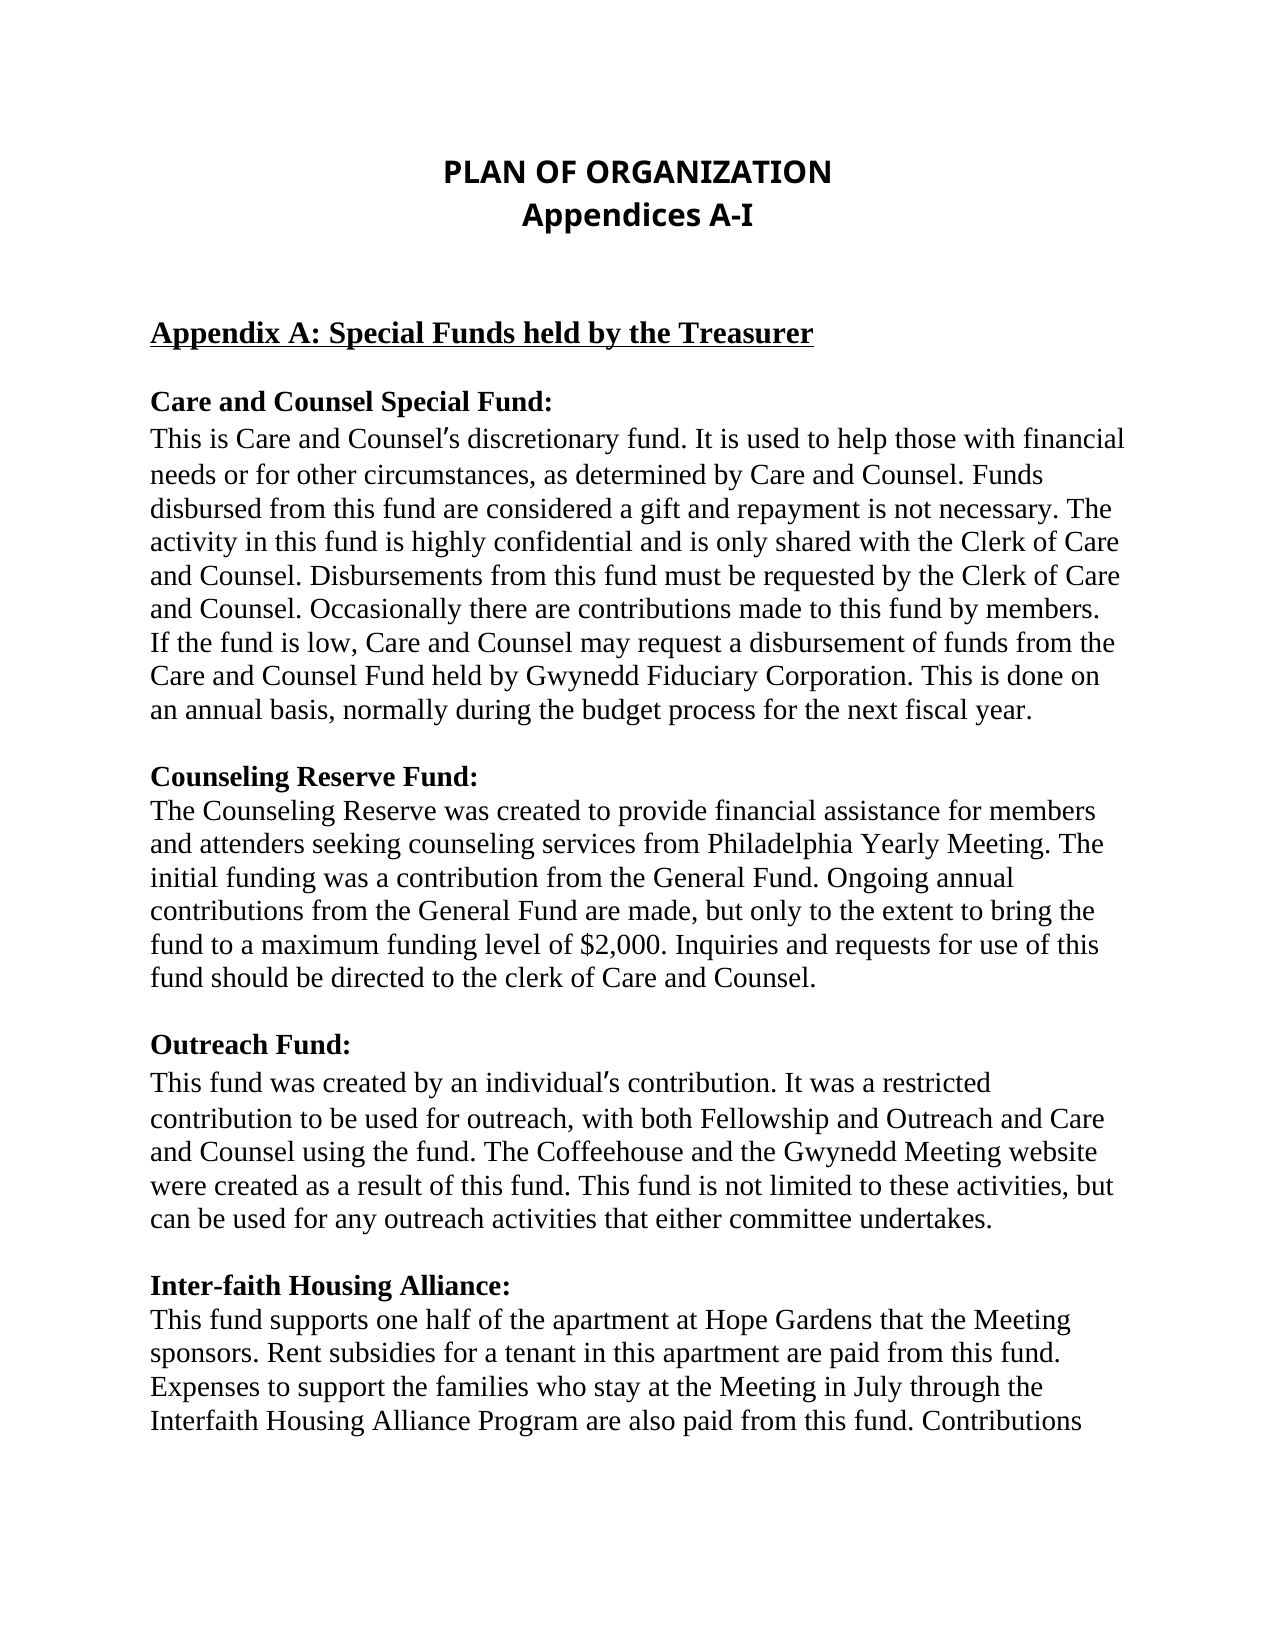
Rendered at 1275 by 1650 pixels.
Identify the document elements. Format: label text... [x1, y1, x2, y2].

text Counseling Reserve Fund: [150, 759, 1125, 793]
text Inter-faith Housing Alliance: [150, 1268, 1125, 1302]
text Appendix A: Special Funds held by the Treasurer [150, 314, 1125, 351]
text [150, 1302, 1125, 1436]
text This is Care and Counsel’s discretionary fund. It is used to help those with financial needs or for other circumstances, as determined by Care and Counsel. Funds disbursed from this fund are considered a gift and repayment is not necessary. The activity in this fund is highly confidential and is only shared with the Clerk of Care and Counsel. Disbursements from this fund must be requested by the Clerk of Care and Counsel. Occasionally there are contributions made to this fund by members. If the fund is low, Care and Counsel may request a disbursement of funds from the Care and Counsel Fund held by Gwynedd Fiduciary Corporation. This is done on an annual basis, normally during the budget process for the next fiscal year. [150, 418, 1125, 726]
text PLAN OF ORGANIZATION [150, 150, 1125, 193]
text Care and Counsel Special Fund: [150, 384, 1125, 418]
text Outreach Fund: [150, 1027, 1125, 1061]
text This fund was created by an individual’s contribution. It was a restricted contribution to be used for outreach, with both Fellowship and Outreach and Care and Counsel using the fund. The Coffeehouse and the Gwynedd Meeting website were created as a result of this fund. This fund is not limited to these activities, but can be used for any outreach activities that either committee undertakes. [150, 1061, 1125, 1235]
text The Counseling Reserve was created to provide financial assistance for members and attenders seeking counseling services from Philadelphia Yearly Meeting. The initial funding was a contribution from the General Fund. Ongoing annual contributions from the General Fund are made, but only to the extent to bring the fund to a maximum funding level of $2,000. Inquiries and requests for use of this fund should be directed to the clerk of Care and Counsel. [150, 793, 1125, 994]
text Appendices A-I [150, 193, 1125, 235]
